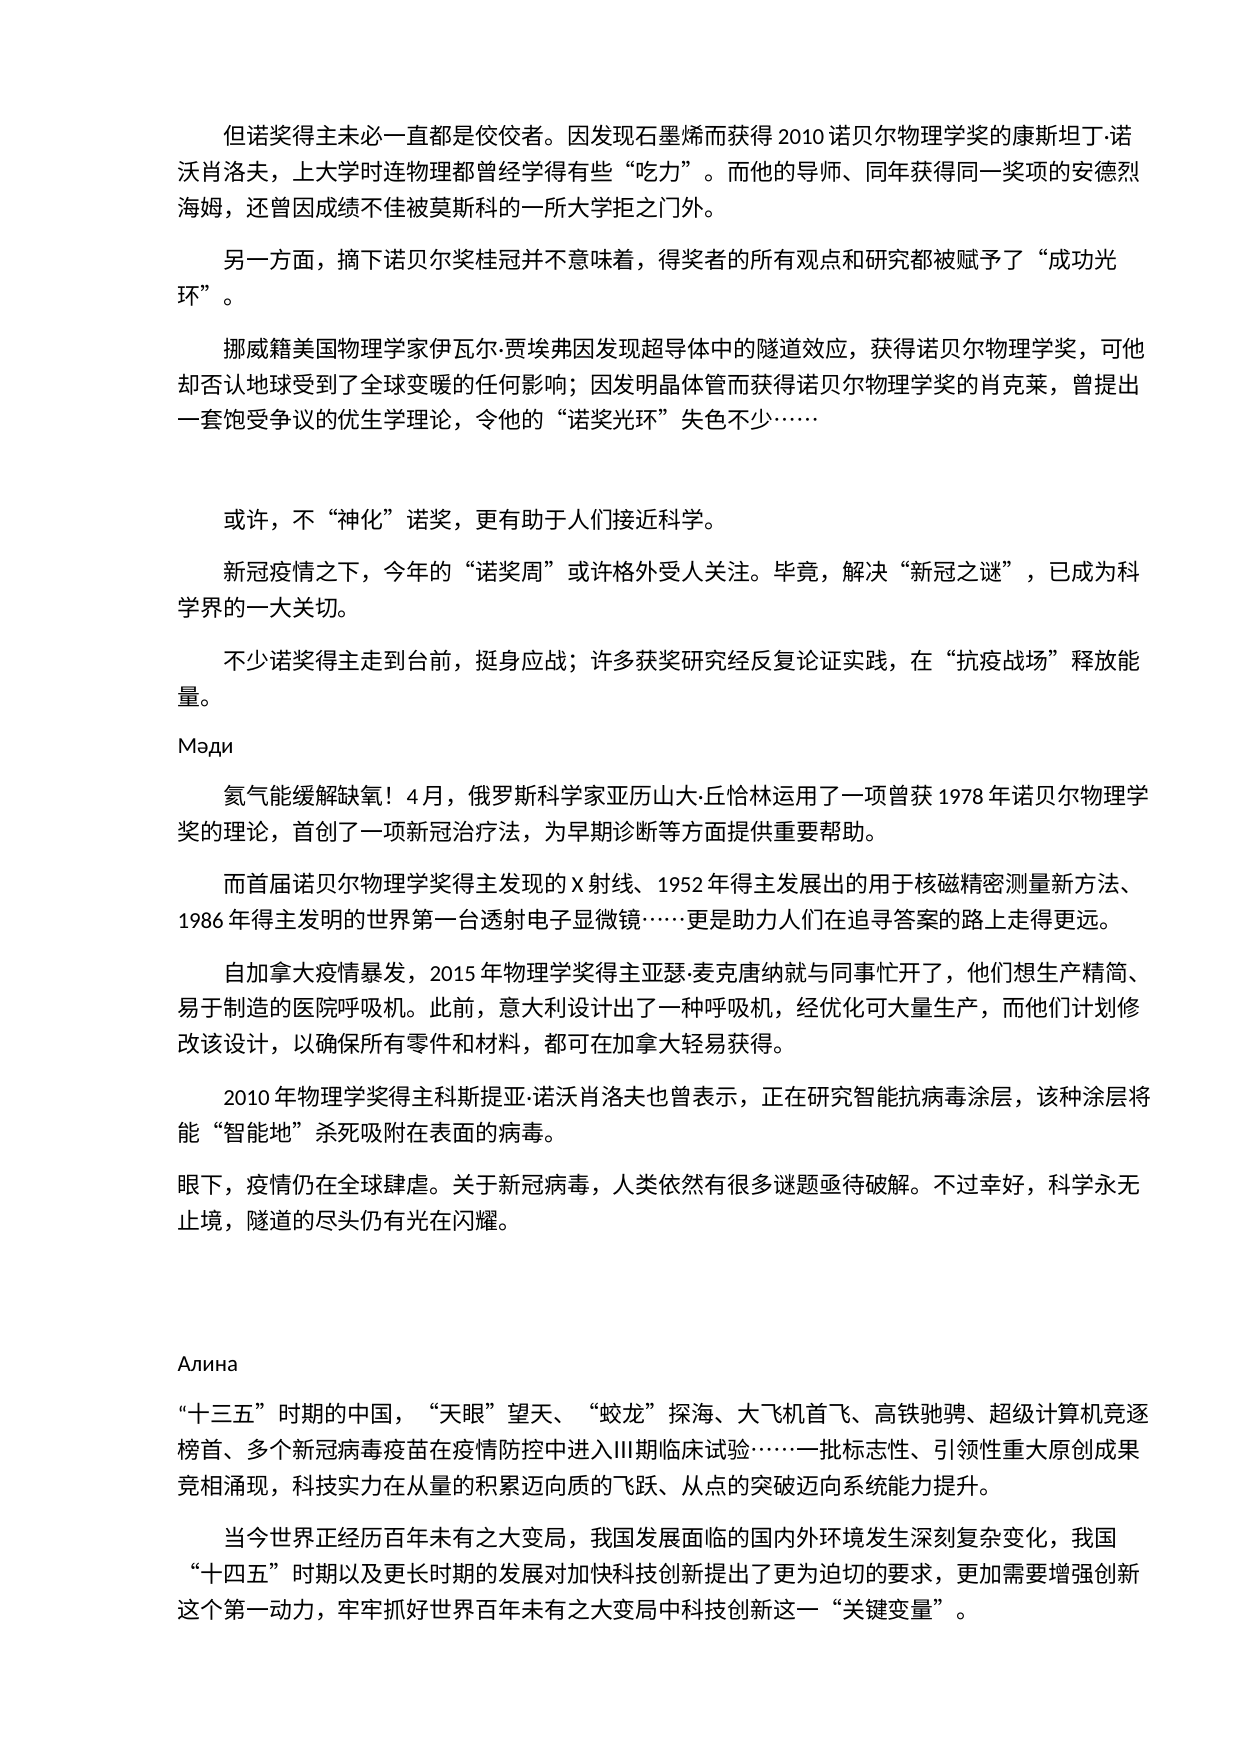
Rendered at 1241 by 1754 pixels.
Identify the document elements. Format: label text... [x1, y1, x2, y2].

text 氦气能缓解缺氧！4月，俄罗斯科学家亚历山大·丘恰林运用了一项曾获1978年诺贝尔物理学奖的理论，首创了一项新冠治疗法，为早期诊断等方面提供重要帮助。 [177, 778, 1152, 847]
text 当今世界正经历百年未有之大变局，我国发展面临的国内外环境发生深刻复杂变化，我国“十四五”时期以及更长时期的发展对加快科技创新提出了更为迫切的要求，更加需要增强创新这个第一动力，牢牢抓好世界百年未有之大变局中科技创新这一“关键变量”。 [177, 1520, 1152, 1625]
text 新冠疫情之下，今年的“诺奖周”或许格外受人关注。毕竟，解决“新冠之谜”，已成为科学界的一大关切。 [177, 554, 1152, 623]
text 自加拿大疫情暴发，2015年物理学奖得主亚瑟·麦克唐纳就与同事忙开了，他们想生产精简、易于制造的医院呼吸机。此前，意大利设计出了一种呼吸机，经优化可大量生产，而他们计划修改该设计，以确保所有零件和材料，都可在加拿大轻易获得。 [177, 954, 1152, 1059]
text 眼下，疫情仍在全球肆虐。关于新冠病毒，人类依然有很多谜题亟待破解。不过幸好，科学永无止境，隧道的尽头仍有光在闪耀。 [177, 1167, 1152, 1236]
text 而首届诺贝尔物理学奖得主发现的X射线、1952年得主发展出的用于核磁精密测量新方法、1986年得主发明的世界第一台透射电子显微镜……更是助力人们在追寻答案的路上走得更远。 [177, 866, 1152, 935]
text Алина [177, 1349, 1152, 1377]
text “十三五”时期的中国，“天眼”望天、“蛟龙”探海、大飞机首飞、高铁驰骋、超级计算机竞逐榜首、多个新冠病毒疫苗在疫情防控中进入Ⅲ期临床试验……一批标志性、引领性重大原创成果竞相涌现，科技实力在从量的积累迈向质的飞跃、从点的突破迈向系统能力提升。 [177, 1396, 1152, 1501]
text 挪威籍美国物理学家伊瓦尔·贾埃弗因发现超导体中的隧道效应，获得诺贝尔物理学奖，可他却否认地球受到了全球变暖的任何影响；因发明晶体管而获得诺贝尔物理学奖的肖克莱，曾提出一套饱受争议的优生学理论，令他的“诺奖光环”失色不少…… [177, 331, 1152, 436]
text 但诺奖得主未必一直都是佼佼者。因发现石墨烯而获得2010诺贝尔物理学奖的康斯坦丁·诺沃肖洛夫，上大学时连物理都曾经学得有些“吃力”。而他的导师、同年获得同一奖项的安德烈海姆，还曾因成绩不佳被莫斯科的一所大学拒之门外。 [177, 118, 1152, 223]
text 不少诺奖得主走到台前，挺身应战；许多获奖研究经反复论证实践，在“抗疫战场”释放能量。 [177, 642, 1152, 712]
text 另一方面，摘下诺贝尔奖桂冠并不意味着，得奖者的所有观点和研究都被赋予了“成功光环”。 [177, 242, 1152, 311]
text Мәди [177, 731, 1152, 759]
text 2010年物理学奖得主科斯提亚·诺沃肖洛夫也曾表示，正在研究智能抗病毒涂层，该种涂层将能“智能地”杀死吸附在表面的病毒。 [177, 1078, 1152, 1148]
text 或许，不“神化”诺奖，更有助于人们接近科学。 [177, 502, 1152, 535]
